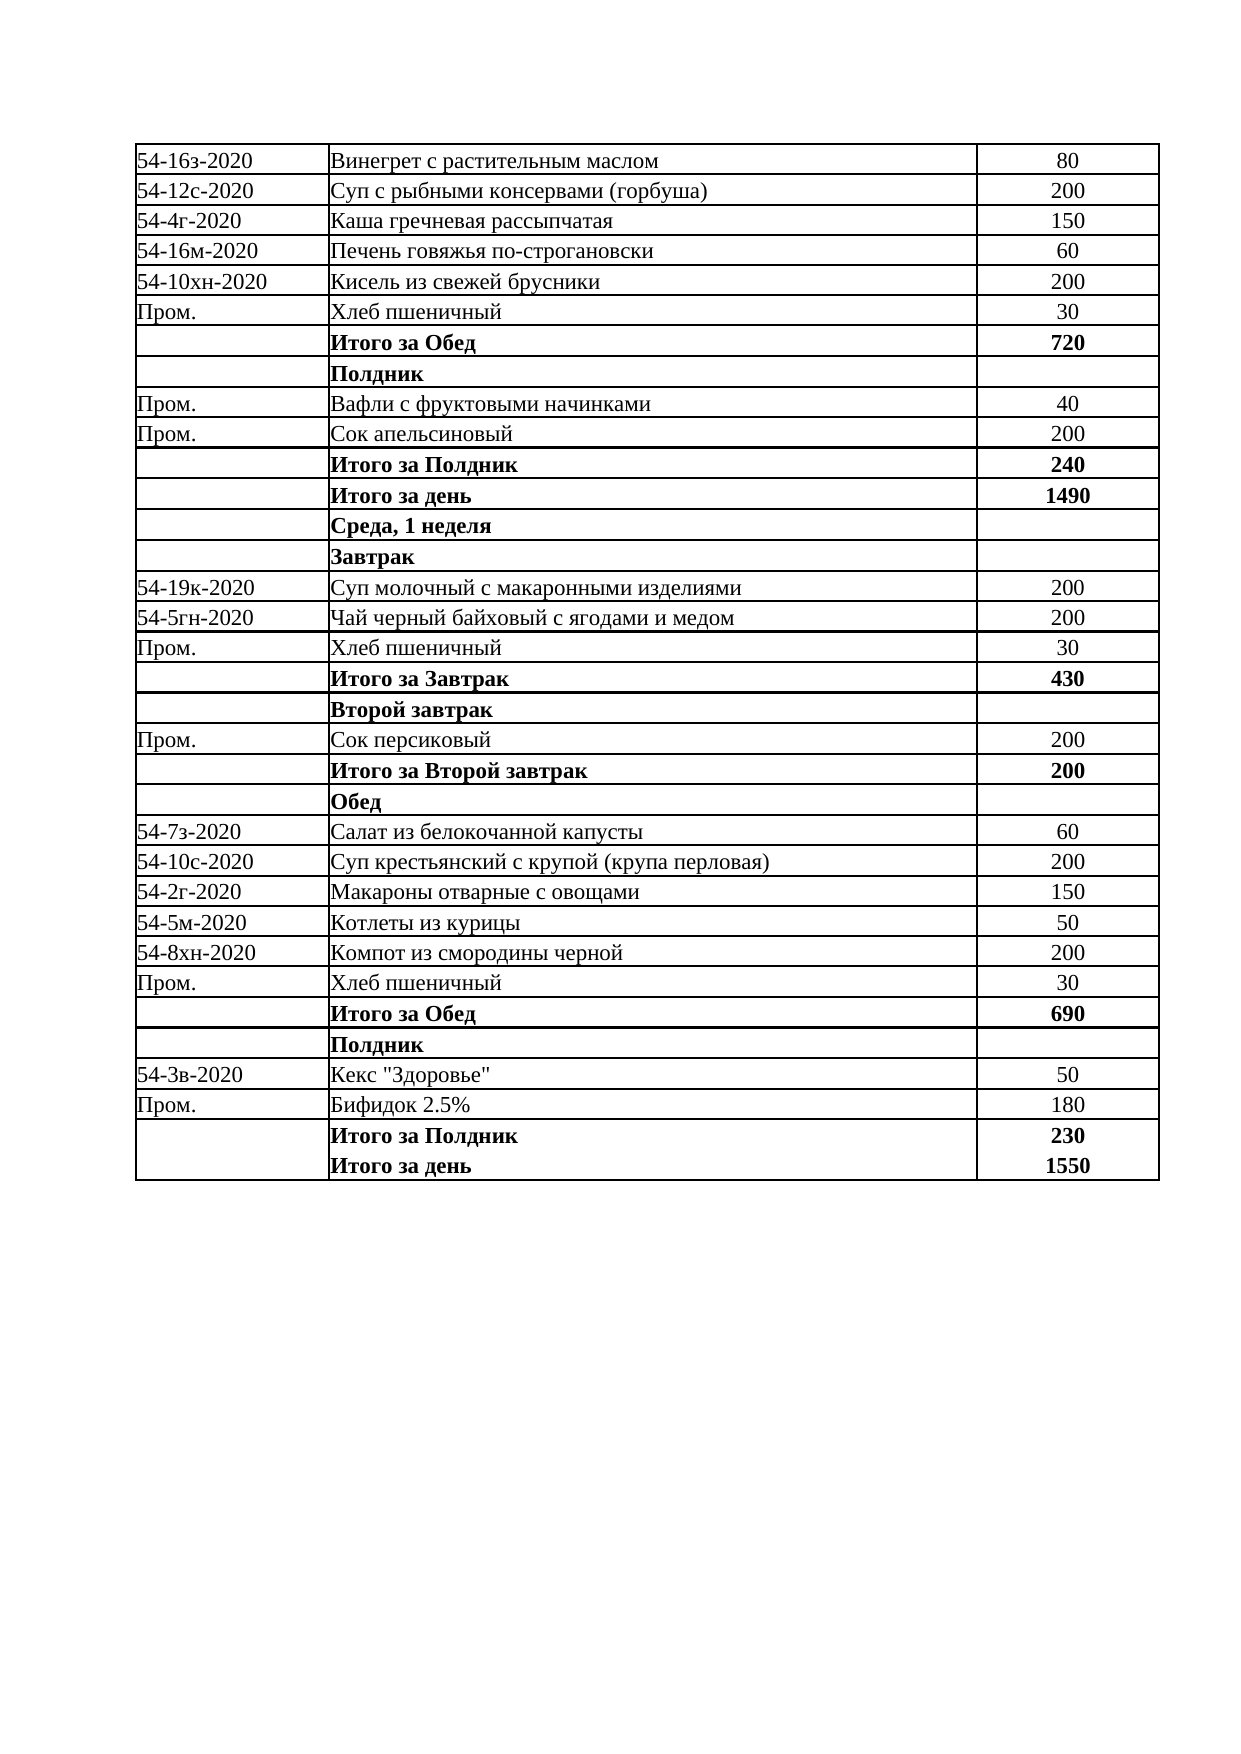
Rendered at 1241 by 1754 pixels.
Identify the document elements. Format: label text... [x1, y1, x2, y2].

table_cell [137, 541, 328, 570]
table_cell [978, 694, 1158, 722]
table_cell [978, 785, 1158, 814]
table_cell Хлеб пшеничный [330, 633, 976, 661]
table_cell Полдник [330, 1029, 976, 1057]
table_cell [137, 510, 328, 539]
table_cell 200 [978, 175, 1158, 203]
table_cell 430 [978, 663, 1158, 691]
table_cell Винегрет с растительным маслом [330, 145, 976, 173]
table_cell 54-10хн-2020 [137, 266, 328, 294]
table_cell Кекс "Здоровье" [330, 1059, 976, 1087]
table_cell 30 [978, 633, 1158, 661]
table_cell Суп с рыбными консервами (горбуша) [330, 175, 976, 203]
table_cell 200 [978, 937, 1158, 965]
table_cell [978, 1029, 1158, 1057]
table_cell Пром. [137, 633, 328, 661]
table_cell Сок апельсиновый [330, 418, 976, 446]
table_cell 54-5м-2020 [137, 907, 328, 935]
table_cell Макароны отварные с овощами [330, 877, 976, 905]
table_cell [137, 998, 328, 1026]
table_cell 200 [978, 418, 1158, 446]
table_cell 200 [978, 846, 1158, 874]
table_cell [137, 1029, 328, 1057]
table_cell Обед [330, 785, 976, 814]
table_cell 230 [978, 1120, 1158, 1148]
table_cell Итого за Обед [330, 998, 976, 1026]
table_cell Итого за Обед [330, 326, 976, 355]
table_cell Вафли с фруктовыми начинками [330, 388, 976, 416]
table_cell Хлеб пшеничный [330, 296, 976, 324]
table_cell 200 [978, 755, 1158, 783]
table_cell [978, 541, 1158, 570]
table_cell Сок персиковый [330, 724, 976, 752]
table_cell [137, 785, 328, 814]
table_cell Кисель из свежей брусники [330, 266, 976, 294]
table_cell 54-12с-2020 [137, 175, 328, 203]
table_cell [137, 449, 328, 477]
table_cell Пром. [137, 418, 328, 446]
table_cell 200 [978, 602, 1158, 630]
table_cell Завтрак [330, 541, 976, 570]
table_cell 54-16з-2020 [137, 145, 328, 173]
table_cell Пром. [137, 1090, 328, 1118]
table_cell 54-16м-2020 [137, 236, 328, 264]
table_cell [137, 357, 328, 386]
table_cell Суп молочный с макаронными изделиями [330, 572, 976, 600]
table_cell 54-4г-2020 [137, 206, 328, 234]
table_cell [137, 326, 328, 355]
table_cell Компот из смородины черной [330, 937, 976, 965]
table_cell Итого за Полдник [330, 449, 976, 477]
table_cell 1490 [978, 479, 1158, 508]
table_cell Итого за день [330, 1149, 976, 1179]
table_cell 50 [978, 907, 1158, 935]
table_cell Пром. [137, 967, 328, 996]
table_cell [137, 694, 328, 722]
table_cell 1550 [978, 1149, 1158, 1179]
table_cell 180 [978, 1090, 1158, 1118]
table_cell Итого за день [330, 479, 976, 508]
table_cell 54-8хн-2020 [137, 937, 328, 965]
table_cell Пром. [137, 388, 328, 416]
table_cell Итого за Полдник [330, 1120, 976, 1148]
table_cell 54-19к-2020 [137, 572, 328, 600]
table_cell Котлеты из курицы [330, 907, 976, 935]
table_cell 80 [978, 145, 1158, 173]
table_cell 200 [978, 266, 1158, 294]
table_cell 60 [978, 236, 1158, 264]
table_cell 54-7з-2020 [137, 816, 328, 844]
table_cell 240 [978, 449, 1158, 477]
table_cell Суп крестьянский с крупой (крупа перловая) [330, 846, 976, 874]
table_cell 54-10с-2020 [137, 846, 328, 874]
table_cell Чай черный байховый с ягодами и медом [330, 602, 976, 630]
table_cell 150 [978, 206, 1158, 234]
table_cell [137, 479, 328, 508]
table_cell Печень говяжья по-строгановски [330, 236, 976, 264]
table_cell 690 [978, 998, 1158, 1026]
table_cell 50 [978, 1059, 1158, 1087]
table_cell Итого за Второй завтрак [330, 755, 976, 783]
table_cell [137, 1149, 328, 1179]
table_cell 30 [978, 296, 1158, 324]
table_cell [137, 755, 328, 783]
table_cell [137, 1120, 328, 1148]
table_cell 720 [978, 326, 1158, 355]
table_cell Пром. [137, 296, 328, 324]
table_cell Хлеб пшеничный [330, 967, 976, 996]
table_cell 40 [978, 388, 1158, 416]
table_cell 54-2г-2020 [137, 877, 328, 905]
table_cell 200 [978, 724, 1158, 752]
table_cell [137, 663, 328, 691]
table_cell 30 [978, 967, 1158, 996]
table_cell 200 [978, 572, 1158, 600]
table_cell Каша гречневая рассыпчатая [330, 206, 976, 234]
table_cell Бифидок 2.5% [330, 1090, 976, 1118]
table_cell Среда, 1 неделя [330, 510, 976, 539]
table_cell Салат из белокочанной капусты [330, 816, 976, 844]
table_cell Пром. [137, 724, 328, 752]
table_cell Второй завтрак [330, 694, 976, 722]
table_cell 54-5гн-2020 [137, 602, 328, 630]
table_cell 150 [978, 877, 1158, 905]
table_cell 60 [978, 816, 1158, 844]
table_cell 54-3в-2020 [137, 1059, 328, 1087]
table_cell [978, 357, 1158, 386]
table_cell Полдник [330, 357, 976, 386]
table_cell Итого за Завтрак [330, 663, 976, 691]
table_cell [978, 510, 1158, 539]
